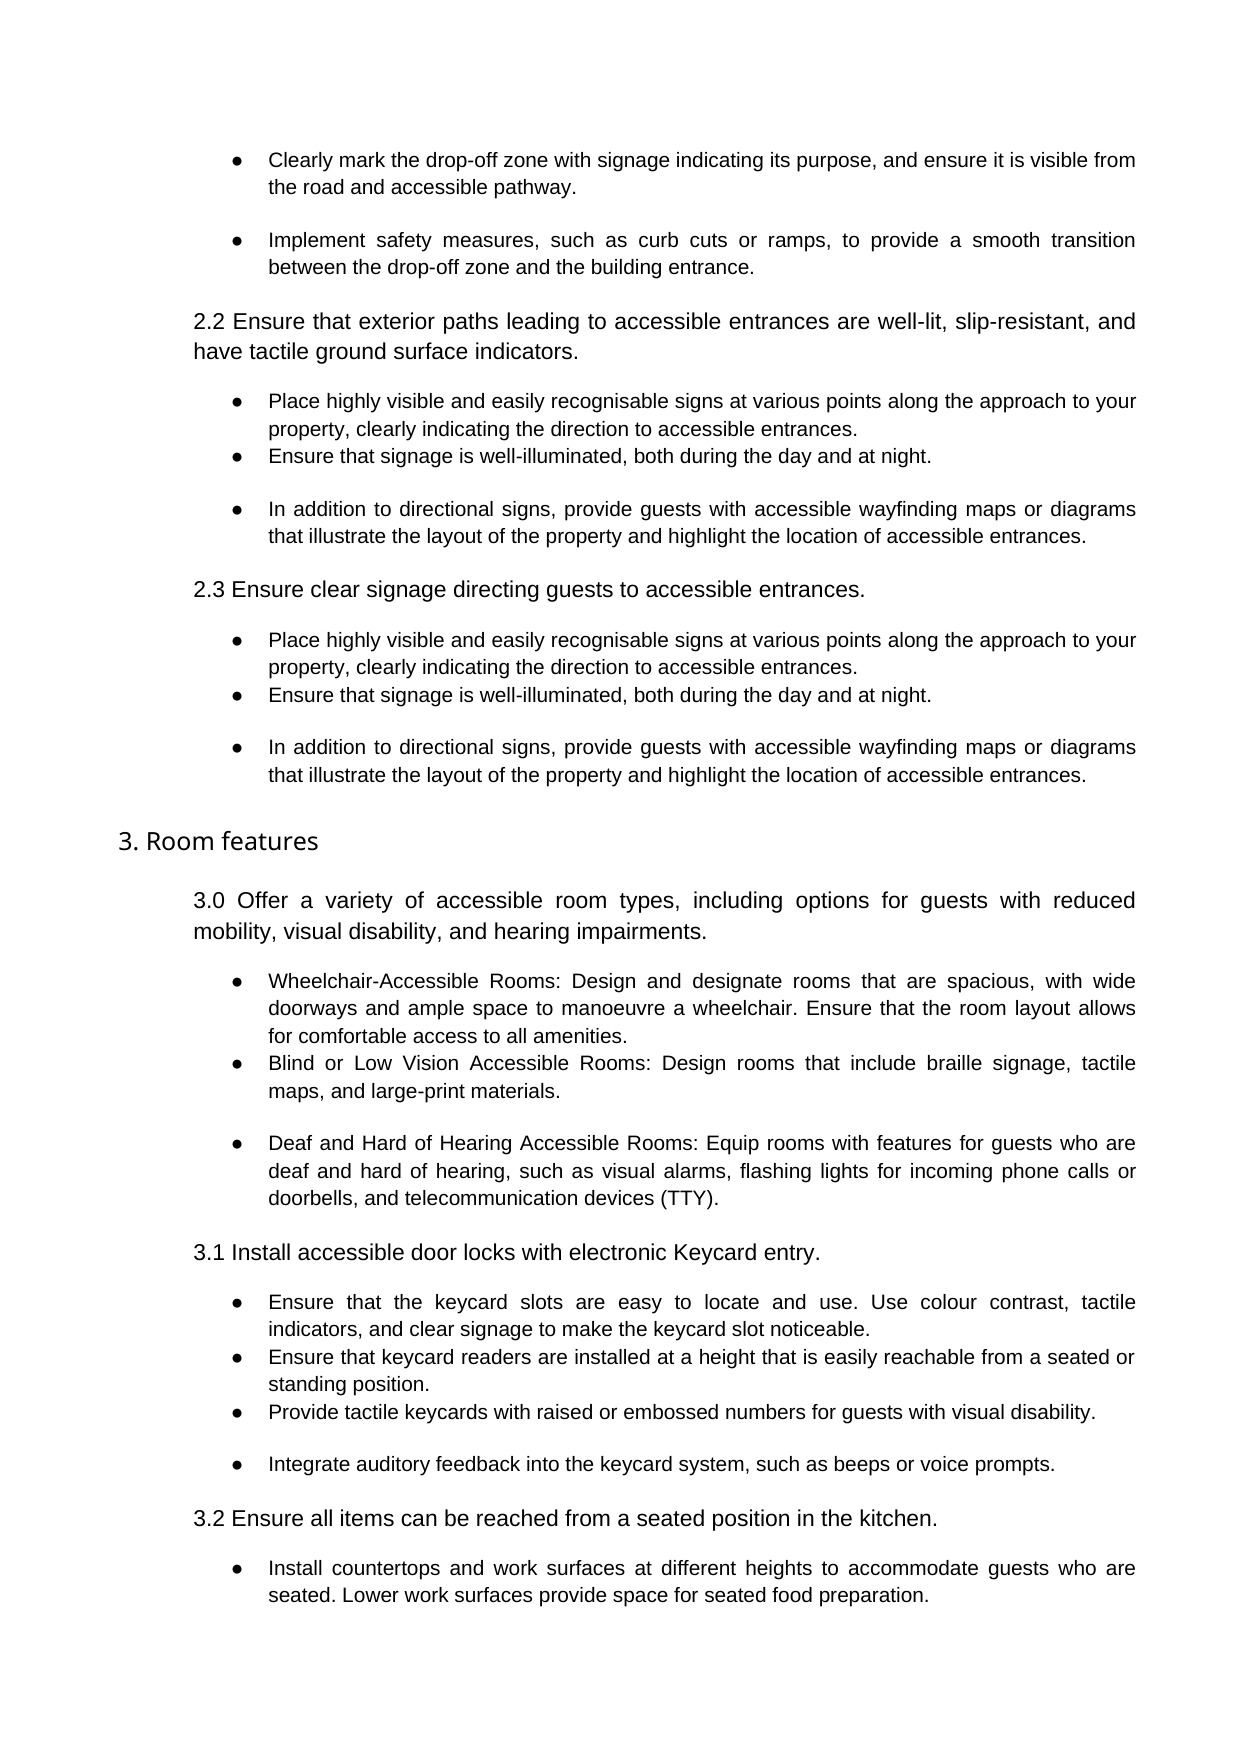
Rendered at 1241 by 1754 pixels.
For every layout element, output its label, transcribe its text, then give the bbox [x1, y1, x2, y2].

list Clearly mark the drop-off zone with signage indicating its purpose, and ensure it is visible from the road and accessible pathway. [231, 148, 1137, 199]
list Install countertops and work surfaces at different heights to accommodate guests who are seated. Lower work surfaces provide space for seated food preparation. [231, 1556, 1137, 1607]
list Place highly visible and easily recognisable signs at various points along the approach to your property, clearly indicating the direction to accessible entrances. [231, 389, 1137, 440]
list Place highly visible and easily recognisable signs at various points along the approach to your property, clearly indicating the direction to accessible entrances. [231, 627, 1137, 679]
list Ensure that keycard readers are installed at a height that is easily reachable from a seated or standing position. [231, 1345, 1137, 1396]
list Ensure that signage is well-illuminated, both during the day and at night. [231, 682, 1137, 706]
list In addition to directional signs, provide guests with accessible wayfinding maps or diagrams that illustrate the layout of the property and highlight the location of accessible entrances. [231, 496, 1137, 548]
subtitle 3. Room features [118, 823, 1137, 857]
list Deaf and Hard of Hearing Accessible Rooms: Equip rooms with features for guests who are deaf and hard of hearing, such as visual alarms, flashing lights for incoming phone calls or doorbells, and telecommunication devices (TTY). [231, 1131, 1137, 1210]
list Implement safety measures, such as curb cuts or ramps, to provide a smooth transition between the drop-off zone and the building entrance. [231, 228, 1137, 279]
list Integrate auditory feedback into the keycard system, such as beeps or voice prompts. [231, 1452, 1137, 1476]
list Ensure that the keycard slots are easy to locate and use. Use colour contrast, tactile indicators, and clear signage to make the keycard slot noticeable. [231, 1290, 1137, 1341]
text 3.2 Ensure all items can be reached from a seated position in the kitchen. [193, 1505, 1137, 1531]
text 3.1 Install accessible door locks with electronic Keycard entry. [193, 1239, 1137, 1265]
text 3.0 Offer a variety of accessible room types, including options for guests with reduced mobility, visual disability, and hearing impairments. [193, 887, 1137, 944]
text 2.3 Ensure clear signage directing guests to accessible entrances. [193, 576, 1137, 603]
list Wheelchair-Accessible Rooms: Design and designate rooms that are spacious, with wide doorways and ample space to manoeuvre a wheelchair. Ensure that the room layout allows for comfortable access to all amenities. [231, 969, 1137, 1048]
list Blind or Low Vision Accessible Rooms: Design rooms that include braille signage, tactile maps, and large-print materials. [231, 1051, 1137, 1103]
list In addition to directional signs, provide guests with accessible wayfinding maps or diagrams that illustrate the layout of the property and highlight the location of accessible entrances. [231, 735, 1137, 786]
list Ensure that signage is well-illuminated, both during the day and at night. [231, 444, 1137, 468]
text 2.2 Ensure that exterior paths leading to accessible entrances are well-lit, slip-resistant, and have tactile ground surface indicators. [193, 308, 1137, 364]
list Provide tactile keycards with raised or embossed numbers for guests with visual disability. [231, 1400, 1137, 1424]
